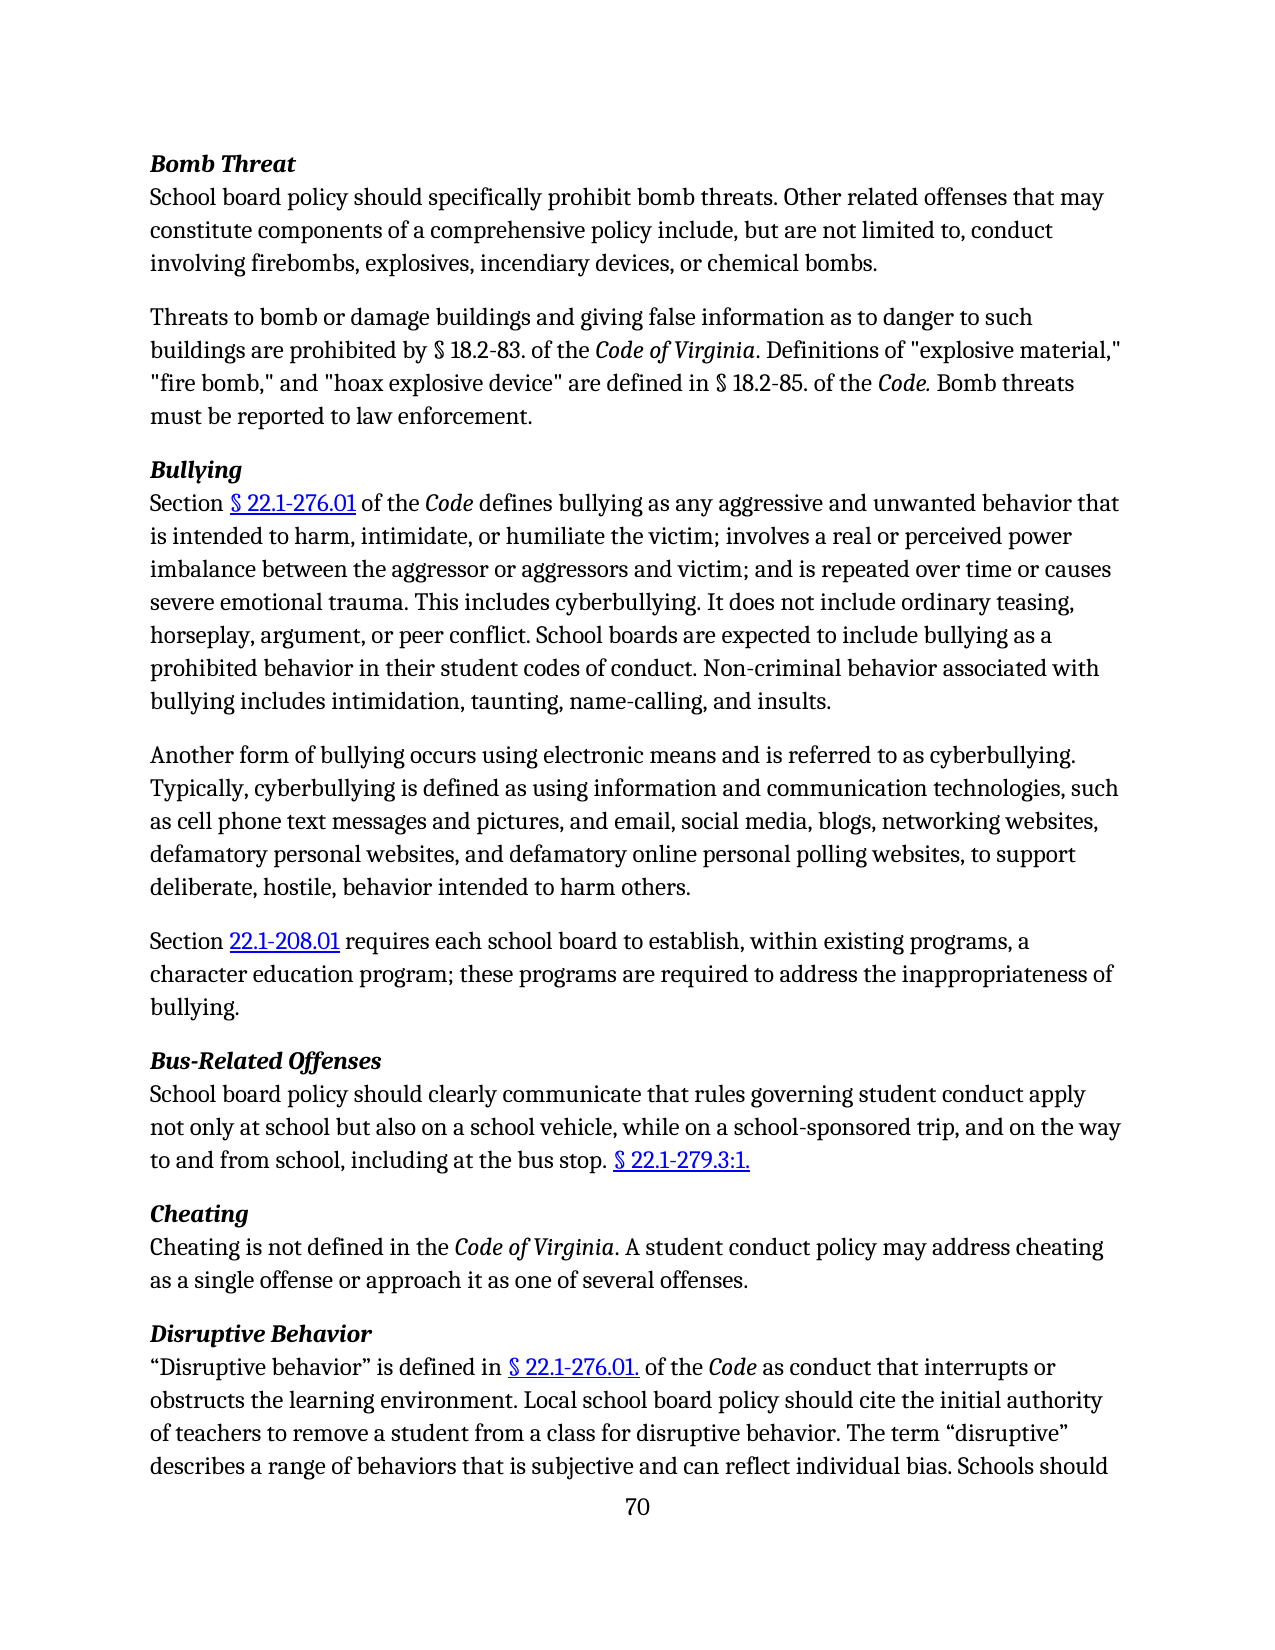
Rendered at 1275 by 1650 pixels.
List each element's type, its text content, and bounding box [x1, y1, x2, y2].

text Threats to bomb or damage buildings and giving false information as to danger to such buildings are prohibited by § 18.2-83. of the Code of Virginia. Definitions of "explosive material," "fire bomb," and "hoax explosive device" are defined in § 18.2-85. of the Code. Bomb threats must be reported to law enforcement. [150, 303, 1125, 431]
text Section § 22.1-276.01 of the Code defines bullying as any aggressive and unwanted behavior that is intended to harm, intimidate, or humiliate the victim; involves a real or perceived power imbalance between the aggressor or aggressors and victim; and is repeated over time or causes severe emotional trauma. This includes cyberbullying. It does not include ordinary teasing, horseplay, argument, or peer conflict. School boards are expected to include bullying as a prohibited behavior in their student codes of conduct. Non-criminal behavior associated with bullying includes intimidation, taunting, name-calling, and insults. [150, 489, 1125, 716]
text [150, 1352, 1125, 1480]
text Cheating is not defined in the Code of Virginia. A student conduct policy may address cheating as a single offense or approach it as one of several offenses. [150, 1233, 1125, 1294]
subtitle Cheating [150, 1199, 1125, 1228]
subtitle Disruptive Behavior [150, 1319, 1125, 1348]
text School board policy should clearly communicate that rules governing student conduct apply not only at school but also on a school vehicle, while on a school-sponsored trip, and on the way to and from school, including at the bus stop. § 22.1-279.3:1. [150, 1080, 1125, 1174]
subtitle Bus-Related Offenses [150, 1047, 1125, 1075]
text School board policy should specifically prohibit bomb threats. Other related offenses that may constitute components of a comprehensive policy include, but are not limited to, conduct involving firebombs, explosives, incendiary devices, or chemical bombs. [150, 183, 1125, 278]
text Another form of bullying occurs using electronic means and is referred to as cyberbullying. Typically, cyberbullying is defined as using information and communication technologies, such as cell phone text messages and pictures, and email, social media, blogs, networking websites, defamatory personal websites, and defamatory online personal polling websites, to support deliberate, hostile, behavior intended to harm others. [150, 741, 1125, 902]
text Section 22.1-208.01 requires each school board to establish, within existing programs, a character education program; these programs are required to address the inappropriateness of bullying. [150, 927, 1125, 1022]
subtitle Bomb Threat [150, 150, 1125, 179]
subtitle Bullying [150, 456, 1125, 484]
